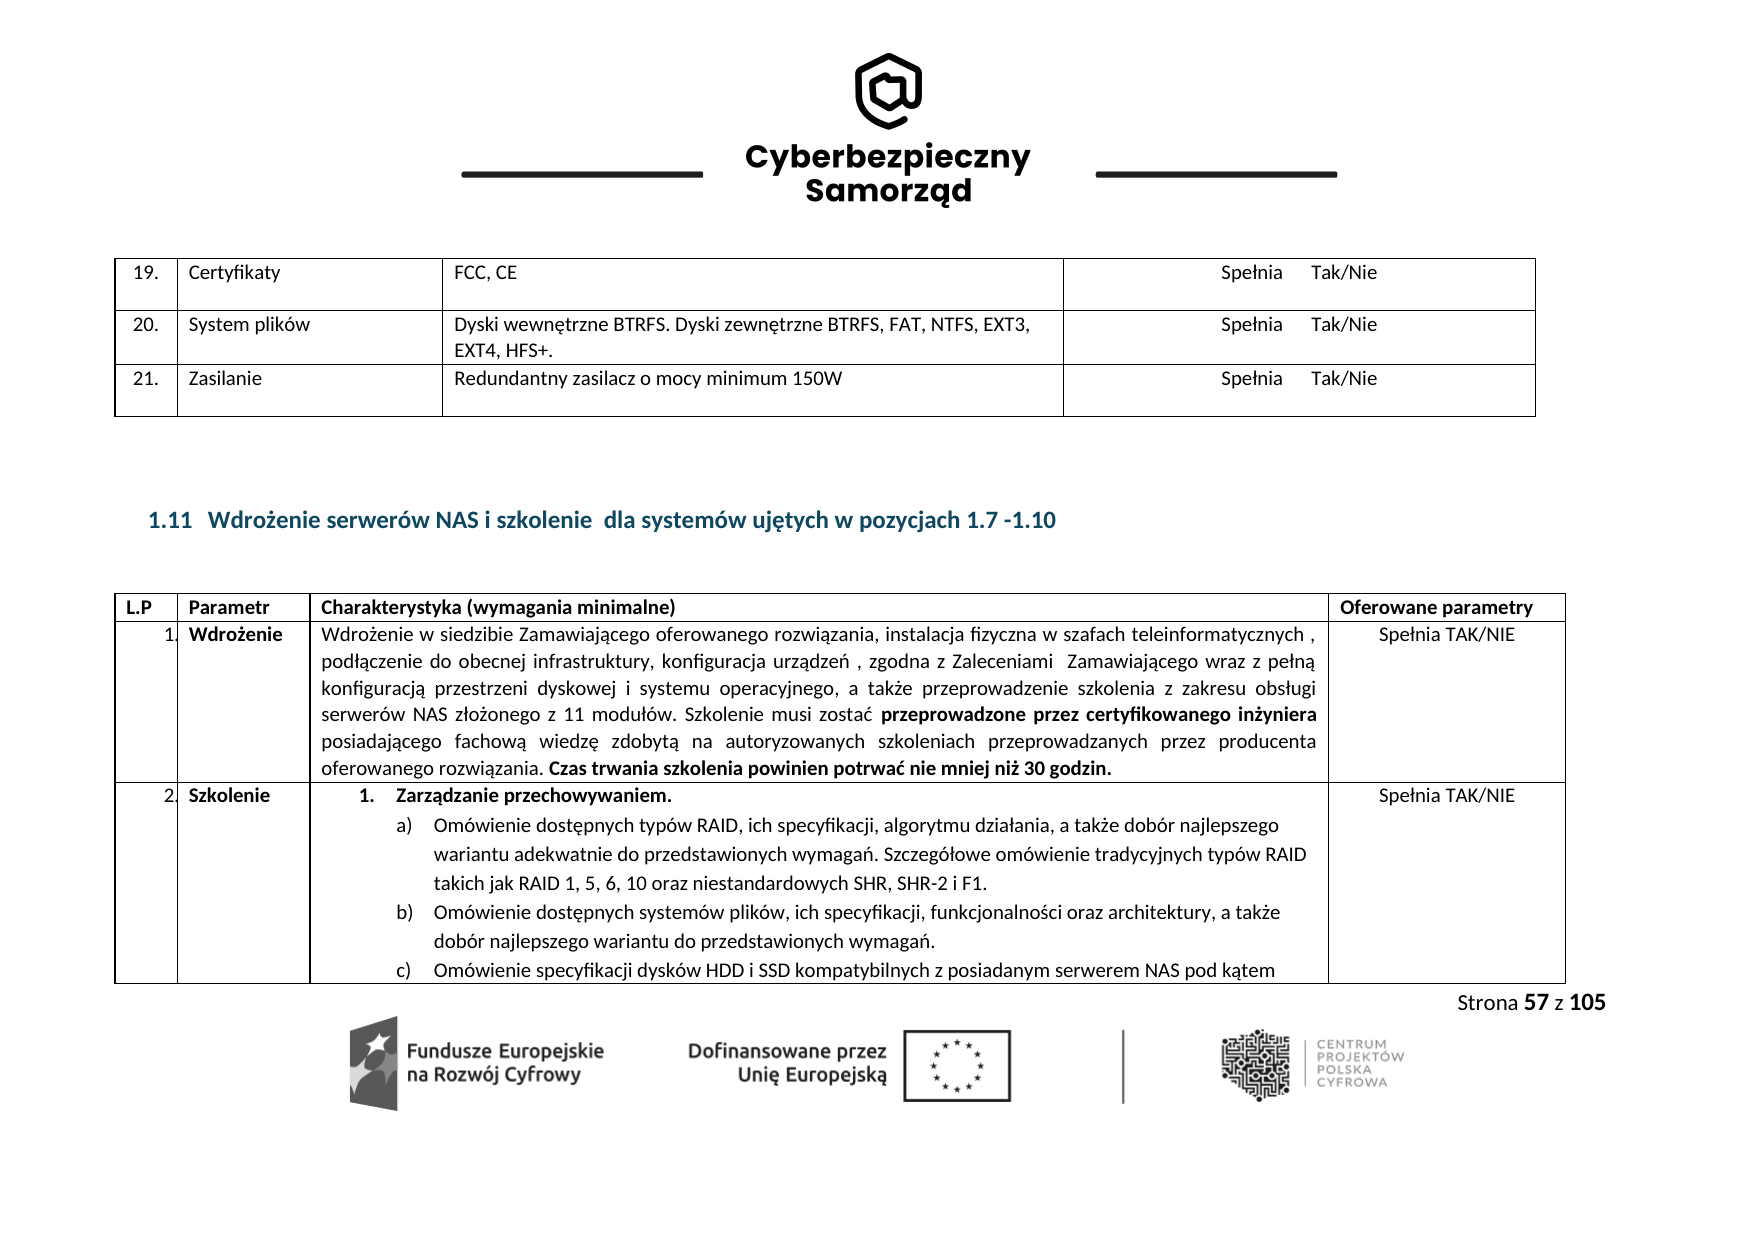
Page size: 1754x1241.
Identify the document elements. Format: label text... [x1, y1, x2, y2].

table_header Charakterystyka (wymagania minimalne) [311, 594, 1328, 621]
subtitle Wdrożenie serwerów NAS i szkolenie dla systemów ujętych w pozycjach 1.7 -1.10 [148, 504, 1606, 534]
table_cell Spełnia Tak/Nie [1064, 259, 1535, 310]
table_cell Szkolenie [178, 783, 309, 983]
table_cell Certyfikaty [178, 259, 442, 310]
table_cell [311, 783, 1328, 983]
picture [1095, 171, 1338, 178]
table_cell Dyski wewnętrzne BTRFS. Dyski zewnętrzne BTRFS, FAT, NTFS, EXT3, EXT4, HFS+. [443, 311, 1063, 364]
picture [746, 53, 1031, 208]
table_cell [116, 365, 177, 416]
picture [461, 171, 704, 178]
table_header Oferowane parametry [1329, 594, 1565, 621]
table_cell FCC, CE [443, 259, 1063, 310]
table_cell [116, 311, 177, 364]
table_cell Spełnia TAK/NIE [1329, 783, 1565, 983]
table_cell Spełnia Tak/Nie [1064, 311, 1535, 364]
table_cell [116, 259, 177, 310]
table_cell Spełnia Tak/Nie [1064, 365, 1535, 416]
table_header L.P [116, 594, 177, 621]
picture [346, 1016, 1408, 1111]
table_cell Spełnia TAK/NIE [1329, 622, 1565, 782]
table_cell Wdrożenie w siedzibie Zamawiającego oferowanego rozwiązania, instalacja fizyczna w szafach teleinformatycznych , podłączenie do obecnej infrastruktury, konfiguracja urządzeń , zgodna z Zaleceniami Zamawiającego wraz z pełną konfiguracją przestrzeni dyskowej i systemu operacyjnego, a także przeprowadzenie szkolenia z zakresu obsługi serwerów NAS złożonego z 11 modułów. Szkolenie musi zostać przeprowadzone przez certyfikowanego inżyniera posiadającego fachową wiedzę zdobytą na autoryzowanych szkoleniach przeprowadzanych przez producenta oferowanego rozwiązania. Czas trwania szkolenia powinien potrwać nie mniej niż 30 godzin. [311, 622, 1328, 782]
table_cell Redundantny zasilacz o mocy minimum 150W [443, 365, 1063, 416]
table_cell Wdrożenie [178, 622, 309, 782]
table_cell Zasilanie [178, 365, 442, 416]
table_cell System plików [178, 311, 442, 364]
table_header Parametr [178, 594, 309, 621]
table_cell [116, 783, 177, 983]
table_cell [116, 622, 177, 782]
